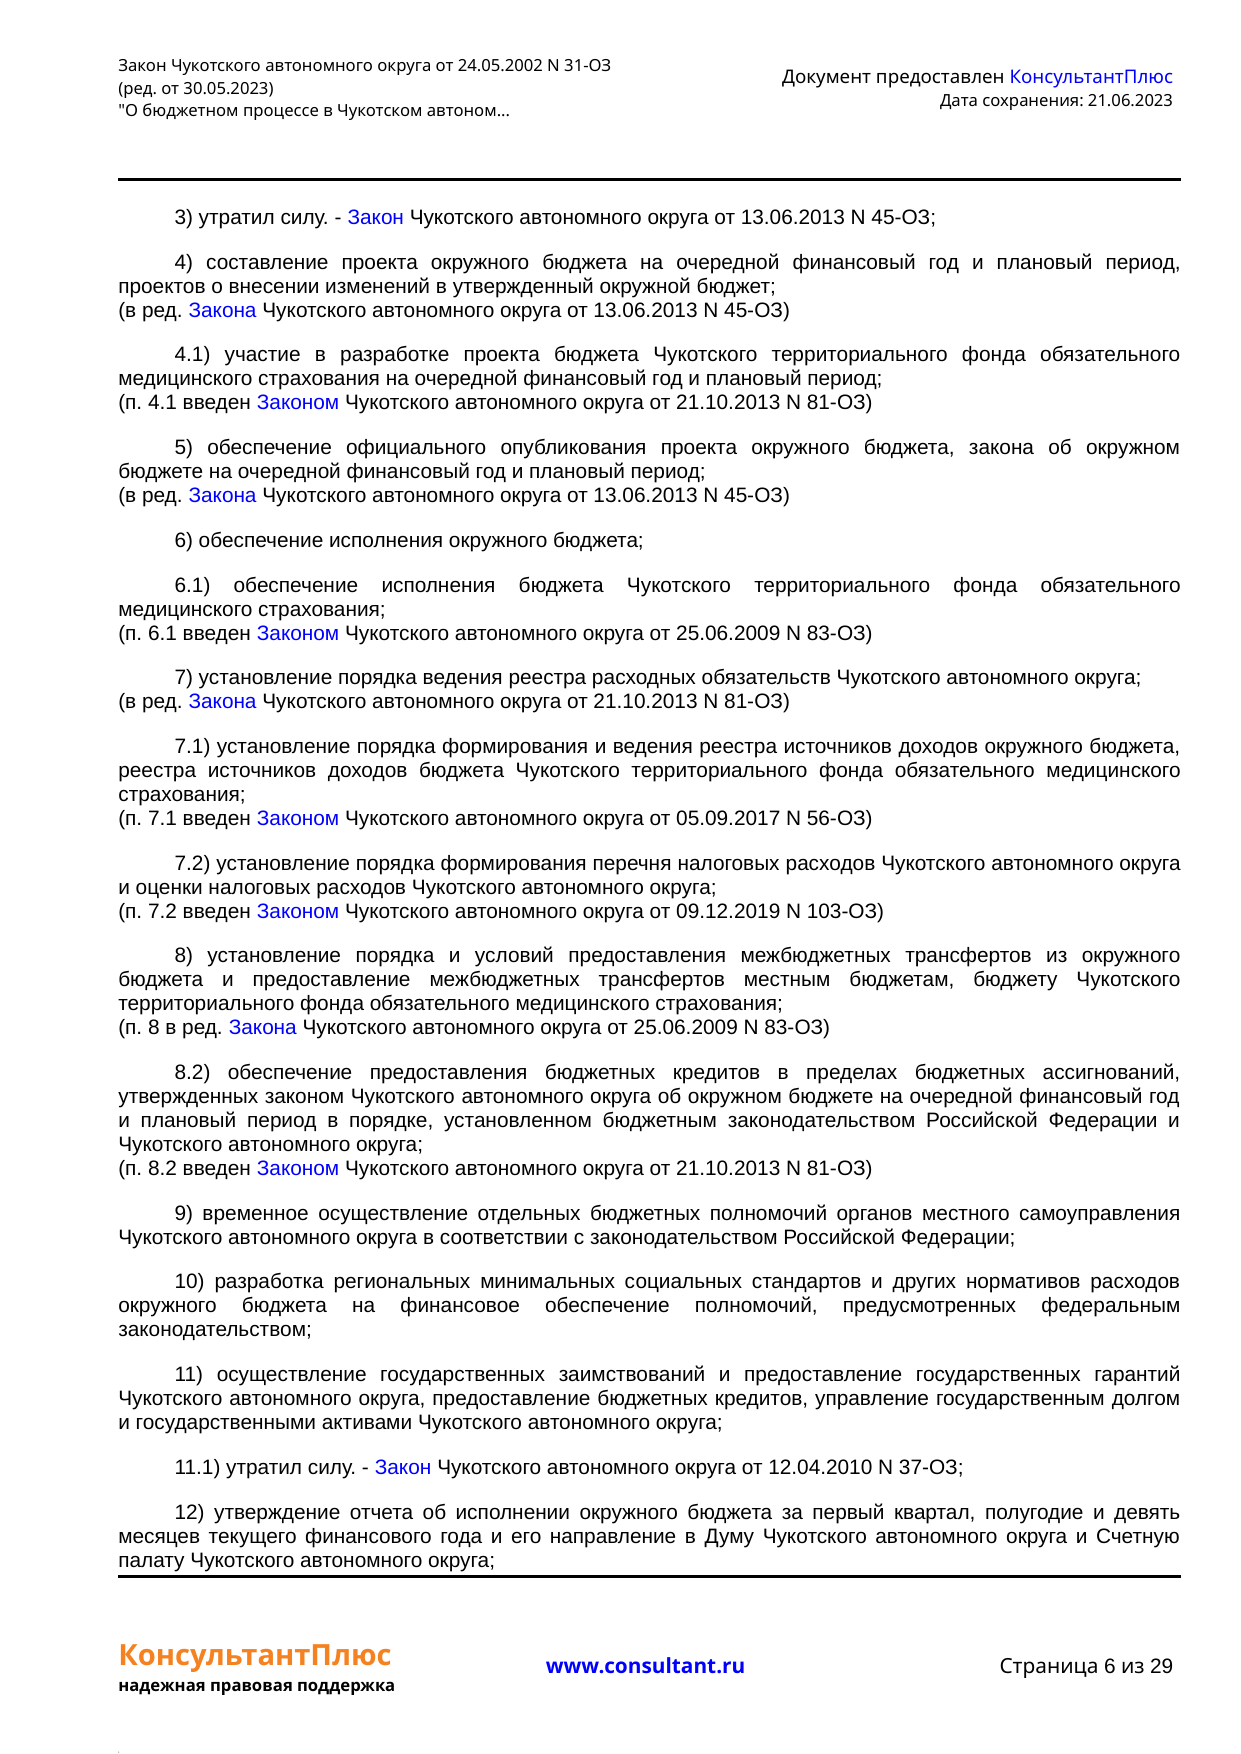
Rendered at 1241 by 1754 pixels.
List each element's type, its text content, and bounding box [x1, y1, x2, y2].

text 8.2) обеспечение предоставления бюджетных кредитов в пределах бюджетных ассигнований, утвержденных законом Чукотского автономного округа об окружном бюджете на очередной финансовый год и плановый период в порядке, установленном бюджетным законодательством Российской Федерации и Чукотского автономного округа; [118, 1060, 1181, 1156]
text 7.2) установление порядка формирования перечня налоговых расходов Чукотского автономного округа и оценки налоговых расходов Чукотского автономного округа; [118, 851, 1181, 898]
text 5) обеспечение официального опубликования проекта окружного бюджета, закона об окружном бюджете на очередной финансовый год и плановый период; [118, 435, 1181, 483]
text 4) составление проекта окружного бюджета на очередной финансовый год и плановый период, проектов о внесении изменений в утвержденный окружной бюджет; [118, 249, 1181, 297]
text (п. 8.2 введен Законом Чукотского автономного округа от 21.10.2013 N 81-ОЗ) [118, 1156, 1181, 1180]
text (п. 7.1 введен Законом Чукотского автономного округа от 05.09.2017 N 56-ОЗ) [118, 806, 1181, 830]
text 7) установление порядка ведения реестра расходных обязательств Чукотского автономного округа; [118, 665, 1181, 689]
text (в ред. Закона Чукотского автономного округа от 13.06.2013 N 45-ОЗ) [118, 297, 1181, 321]
text 12) утверждение отчета об исполнении окружного бюджета за первый квартал, полугодие и девять месяцев текущего финансового года и его направление в Думу Чукотского автономного округа и Счетную палату Чукотского автономного округа; [118, 1499, 1181, 1571]
text (в ред. Закона Чукотского автономного округа от 13.06.2013 N 45-ОЗ) [118, 483, 1181, 507]
text 9) временное осуществление отдельных бюджетных полномочий органов местного самоуправления Чукотского автономного округа в соответствии с законодательством Российской Федерации; [118, 1201, 1181, 1248]
text 4.1) участие в разработке проекта бюджета Чукотского территориального фонда обязательного медицинского страхования на очередной финансовый год и плановый период; [118, 342, 1181, 390]
text 11) осуществление государственных заимствований и предоставление государственных гарантий Чукотского автономного округа, предоставление бюджетных кредитов, управление государственным долгом и государственными активами Чукотского автономного округа; [118, 1362, 1181, 1434]
text 3) утратил силу. - Закон Чукотского автономного округа от 13.06.2013 N 45-ОЗ; [118, 205, 1181, 229]
text (п. 7.2 введен Законом Чукотского автономного округа от 09.12.2019 N 103-ОЗ) [118, 898, 1181, 922]
text 6) обеспечение исполнения окружного бюджета; [118, 528, 1181, 552]
text (п. 6.1 введен Законом Чукотского автономного округа от 25.06.2009 N 83-ОЗ) [118, 620, 1181, 644]
text (п. 4.1 введен Законом Чукотского автономного округа от 21.10.2013 N 81-ОЗ) [118, 390, 1181, 414]
text 11.1) утратил силу. - Закон Чукотского автономного округа от 12.04.2010 N 37-ОЗ; [118, 1455, 1181, 1479]
text (п. 8 в ред. Закона Чукотского автономного округа от 25.06.2009 N 83-ОЗ) [118, 1015, 1181, 1039]
text 6.1) обеспечение исполнения бюджета Чукотского территориального фонда обязательного медицинского страхования; [118, 572, 1181, 620]
text 8) установление порядка и условий предоставления межбюджетных трансфертов из окружного бюджета и предоставление межбюджетных трансфертов местным бюджетам, бюджету Чукотского территориального фонда обязательного медицинского страхования; [118, 943, 1181, 1015]
text 7.1) установление порядка формирования и ведения реестра источников доходов окружного бюджета, реестра источников доходов бюджета Чукотского территориального фонда обязательного медицинского страхования; [118, 734, 1181, 806]
text 10) разработка региональных минимальных социальных стандартов и других нормативов расходов окружного бюджета на финансовое обеспечение полномочий, предусмотренных федеральным законодательством; [118, 1269, 1181, 1341]
text (в ред. Закона Чукотского автономного округа от 21.10.2013 N 81-ОЗ) [118, 689, 1181, 713]
